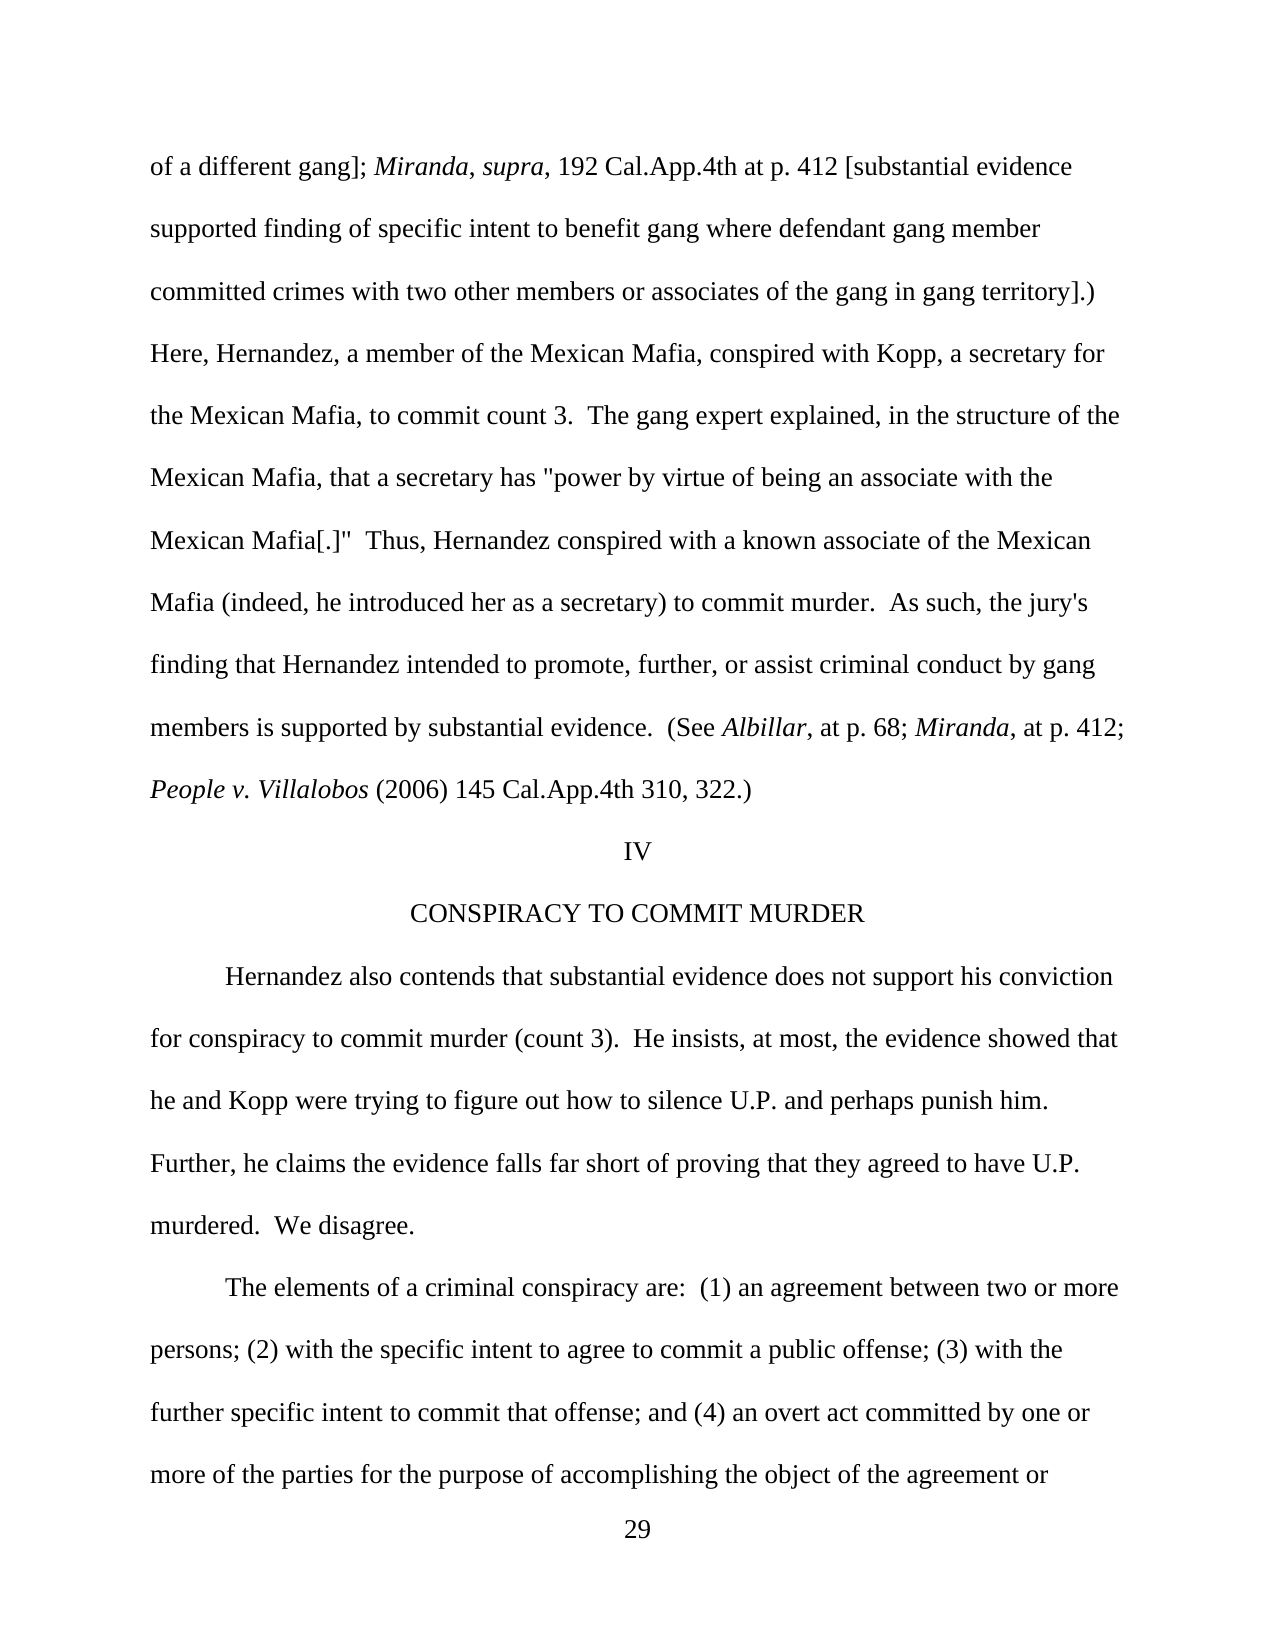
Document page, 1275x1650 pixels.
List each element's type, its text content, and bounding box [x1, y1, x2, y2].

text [150, 150, 1125, 804]
text CONSPIRACY TO COMMIT MURDER [150, 897, 1125, 929]
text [150, 1271, 1125, 1489]
text Hernandez also contends that substantial evidence does not support his conviction for conspiracy to commit murder (count 3). He insists, at most, the evidence showed that he and Kopp were trying to figure out how to silence U.P. and perhaps punish him. Further, he claims the evidence falls far short of proving that they agreed to have U.P. murdered. We disagree. [150, 960, 1125, 1240]
text IV [150, 835, 1125, 866]
